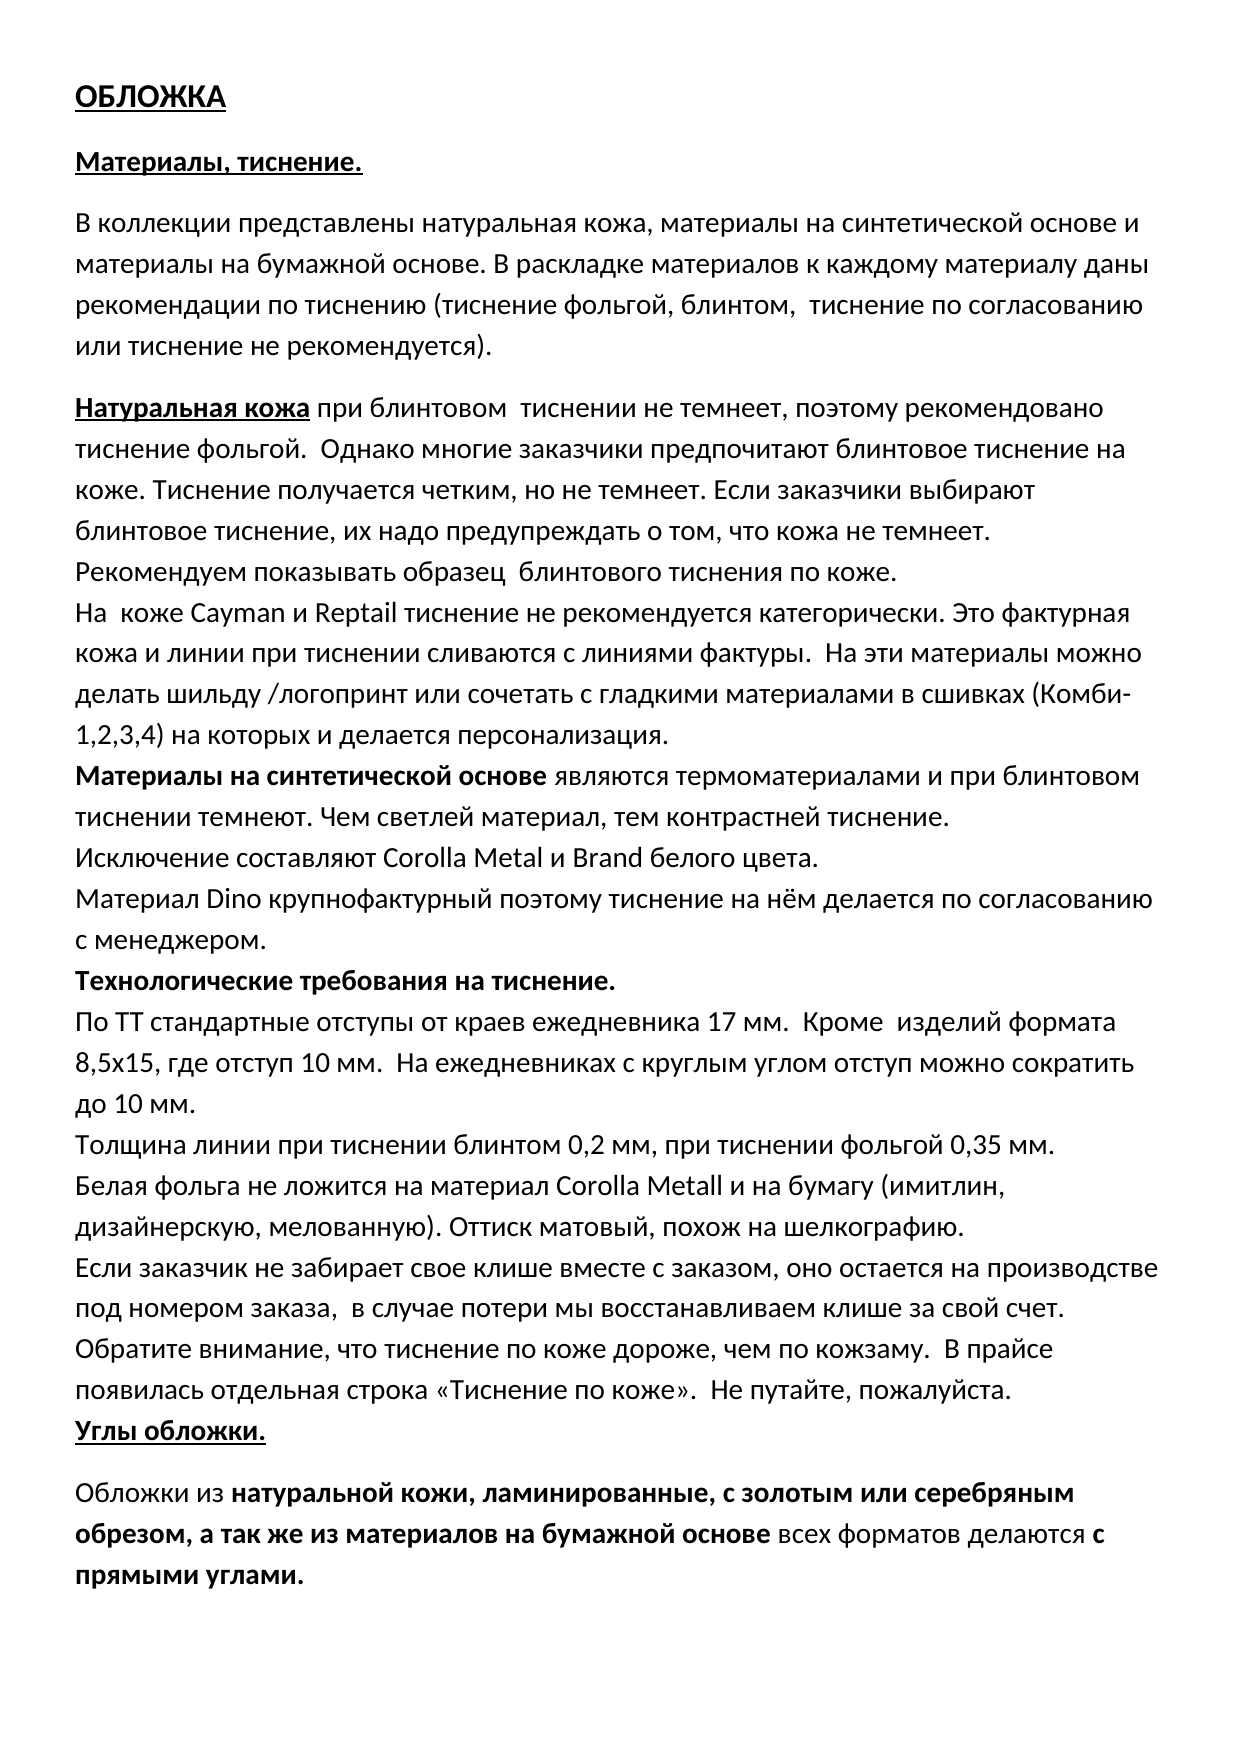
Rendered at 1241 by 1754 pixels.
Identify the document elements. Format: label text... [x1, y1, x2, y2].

text На коже Cayman и Reptail тиснение не рекомендуется категорически. Это фактурная кожа и линии при тиснении сливаются с линиями фактуры. На эти материалы можно делать шильду /логопринт или сочетать с гладкими материалами в сшивках (Комби-1,2,3,4) на которых и делается персонализация. [75, 594, 1165, 752]
text Технологические требования на тиснение. [75, 962, 1165, 998]
text Обратите внимание, что тиснение по коже дороже, чем по кожзаму. В прайсе появилась отдельная строка «Тиснение по коже». Не путайте, пожалуйста. [75, 1331, 1165, 1407]
text Если заказчик не забирает свое клише вместе с заказом, оно остается на производстве под номером заказа, в случае потери мы восстанавливаем клише за свой счет. [75, 1249, 1165, 1325]
text ОБЛОЖКА [75, 75, 1165, 116]
text Материалы на синтетической основе являются термоматериалами и при блинтовом тиснении темнеют. Чем светлей материал, тем контрастней тиснение. [75, 757, 1165, 834]
text Исключение составляют Corolla Metal и Brand белого цвета. [75, 839, 1165, 875]
text Материалы, тиснение. [75, 143, 1165, 178]
text Белая фольга не ложится на материал Corolla Metall и на бумагу (имитлин, дизайнерскую, мелованную). Оттиск матовый, похож на шелкографию. [75, 1167, 1165, 1243]
text Натуральная кожа при блинтовом тиснении не темнеет, поэтому рекомендовано тиснение фольгой. Однако многие заказчики предпочитают блинтовое тиснение на коже. Тиснение получается четким, но не темнеет. Если заказчики выбирают блинтовое тиснение, их надо предупреждать о том, что кожа не темнеет. Рекомендуем показывать образец блинтового тиснения по коже. [75, 389, 1165, 588]
text Толщина линии при тиснении блинтом 0,2 мм, при тиснении фольгой 0,35 мм. [75, 1126, 1165, 1161]
text Материал Dino крупнофактурный поэтому тиснение на нём делается по согласованию с менеджером. [75, 880, 1165, 957]
text Углы обложки. [75, 1412, 1165, 1448]
text В коллекции представлены натуральная кожа, материалы на синтетической основе и материалы на бумажной основе. В раскладке материалов к каждому материалу даны рекомендации по тиснению (тиснение фольгой, блинтом, тиснение по согласованию или тиснение не рекомендуется). [75, 204, 1165, 363]
text По ТТ стандартные отступы от краев ежедневника 17 мм. Кроме изделий формата 8,5х15, где отступ 10 мм. На ежедневниках с круглым углом отступ можно сократить до 10 мм. [75, 1003, 1165, 1121]
text Обложки из натуральной кожи, ламинированные, с золотым или серебряным обрезом, а так же из материалов на бумажной основе всех форматов делаются с прямыми углами. [75, 1474, 1165, 1592]
